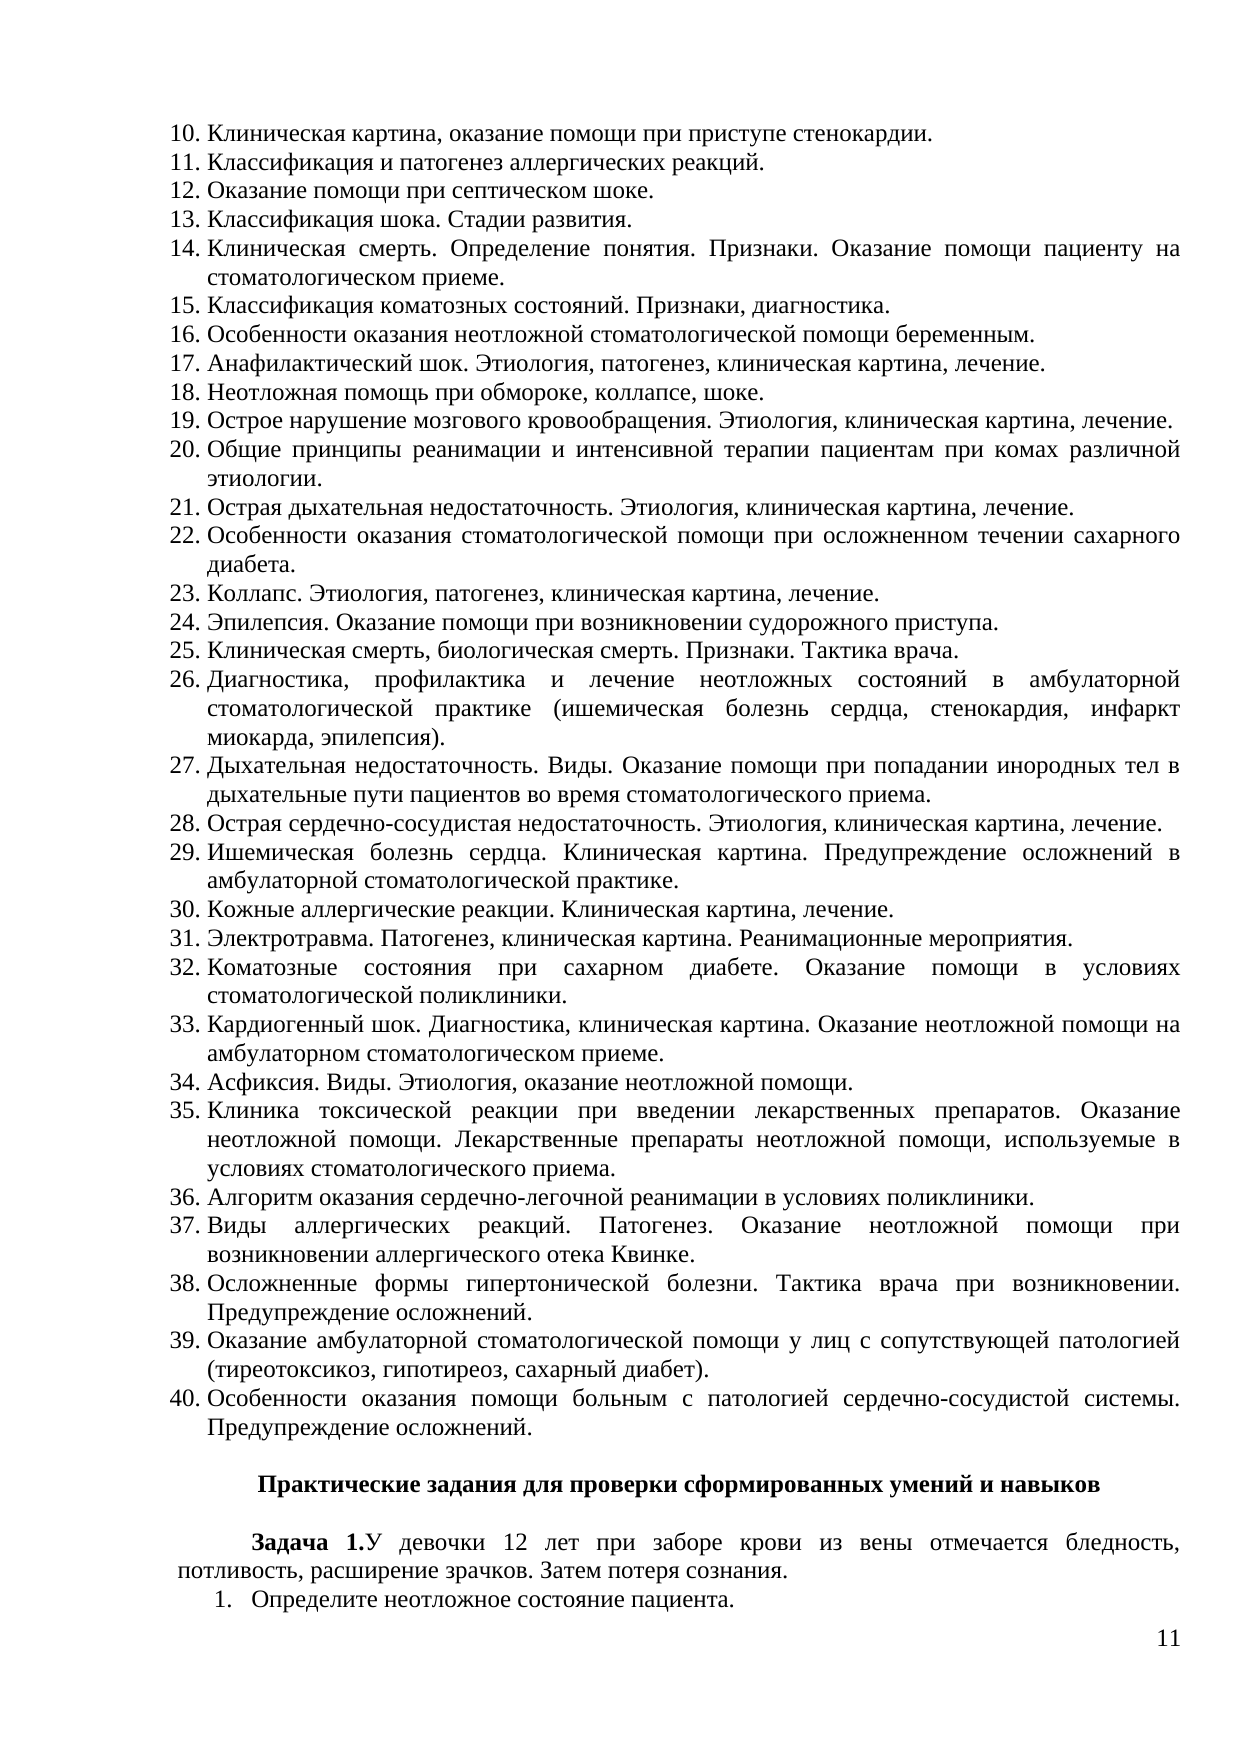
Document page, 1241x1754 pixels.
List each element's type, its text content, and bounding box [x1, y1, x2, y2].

list Диагностика, профилактика и лечение неотложных состояний в амбулаторной стоматологической практике (ишемическая болезнь сердца, стенокардия, инфаркт миокарда, эпилепсия). [169, 664, 1181, 751]
list Кардиогенный шок. Диагностика, клиническая картина. Оказание неотложной помощи на амбулаторном стоматологическом приеме. [169, 1009, 1181, 1067]
list Определите неотложное состояние пациента. [213, 1584, 1181, 1613]
text Задача 1.У девочки 12 лет при заборе крови из вены отмечается бледность, потливость, расширение зрачков. Затем потеря сознания. [177, 1527, 1181, 1584]
list Клиническая картина, оказание помощи при приступе стенокардии. [169, 118, 1181, 147]
list Коллапс. Этиология, патогенез, клиническая картина, лечение. [169, 578, 1181, 607]
list Особенности оказания стоматологической помощи при осложненном течении сахарного диабета. [169, 521, 1181, 578]
list Классификация коматозных состояний. Признаки, диагностика. [169, 291, 1181, 319]
list Электротравма. Патогенез, клиническая картина. Реанимационные мероприятия. [169, 923, 1181, 952]
list Классификация шока. Стадии развития. [169, 204, 1181, 233]
list Анафилактический шок. Этиология, патогенез, клиническая картина, лечение. [169, 348, 1181, 377]
list Осложненные формы гипертонической болезни. Тактика врача при возникновении. Предупреждение осложнений. [169, 1268, 1181, 1326]
list Асфиксия. Виды. Этиология, оказание неотложной помощи. [169, 1067, 1181, 1096]
list Алгоритм оказания сердечно-легочной реанимации в условиях поликлиники. [169, 1182, 1181, 1211]
list Практические задания для проверки сформированных умений и навыков [177, 1469, 1181, 1498]
list Эпилепсия. Оказание помощи при возникновении судорожного приступа. [169, 607, 1181, 636]
list Оказание амбулаторной стоматологической помощи у лиц с сопутствующей патологией (тиреотоксикоз, гипотиреоз, сахарный диабет). [169, 1326, 1181, 1383]
list Клиническая смерть, биологическая смерть. Признаки. Тактика врача. [169, 636, 1181, 664]
list Особенности оказания помощи больным с патологией сердечно-сосудистой системы. Предупреждение осложнений. [169, 1383, 1181, 1441]
list Оказание помощи при септическом шоке. [169, 176, 1181, 204]
list Клиника токсической реакции при введении лекарственных препаратов. Оказание неотложной помощи. Лекарственные препараты неотложной помощи, используемые в условиях стоматологического приема. [169, 1096, 1181, 1182]
list Виды аллергических реакций. Патогенез. Оказание неотложной помощи при возникновении аллергического отека Квинке. [169, 1211, 1181, 1268]
list Общие принципы реанимации и интенсивной терапии пациентам при комах различной этиологии. [169, 434, 1181, 492]
list Ишемическая болезнь сердца. Клиническая картина. Предупреждение осложнений в амбулаторной стоматологической практике. [169, 837, 1181, 894]
list Коматозные состояния при сахарном диабете. Оказание помощи в условиях стоматологической поликлиники. [169, 952, 1181, 1009]
list Острая сердечно-сосудистая недостаточность. Этиология, клиническая картина, лечение. [169, 808, 1181, 837]
list Неотложная помощь при обмороке, коллапсе, шоке. [169, 377, 1181, 406]
list Особенности оказания неотложной стоматологической помощи беременным. [169, 319, 1181, 348]
list Острая дыхательная недостаточность. Этиология, клиническая картина, лечение. [169, 492, 1181, 521]
list Острое нарушение мозгового кровообращения. Этиология, клиническая картина, лечение. [169, 406, 1181, 434]
list Дыхательная недостаточность. Виды. Оказание помощи при попадании инородных тел в дыхательные пути пациентов во время стоматологического приема. [169, 751, 1181, 808]
list Клиническая смерть. Определение понятия. Признаки. Оказание помощи пациенту на стоматологическом приеме. [169, 233, 1181, 291]
list Классификация и патогенез аллергических реакций. [169, 147, 1181, 176]
list Кожные аллергические реакции. Клиническая картина, лечение. [169, 894, 1181, 923]
